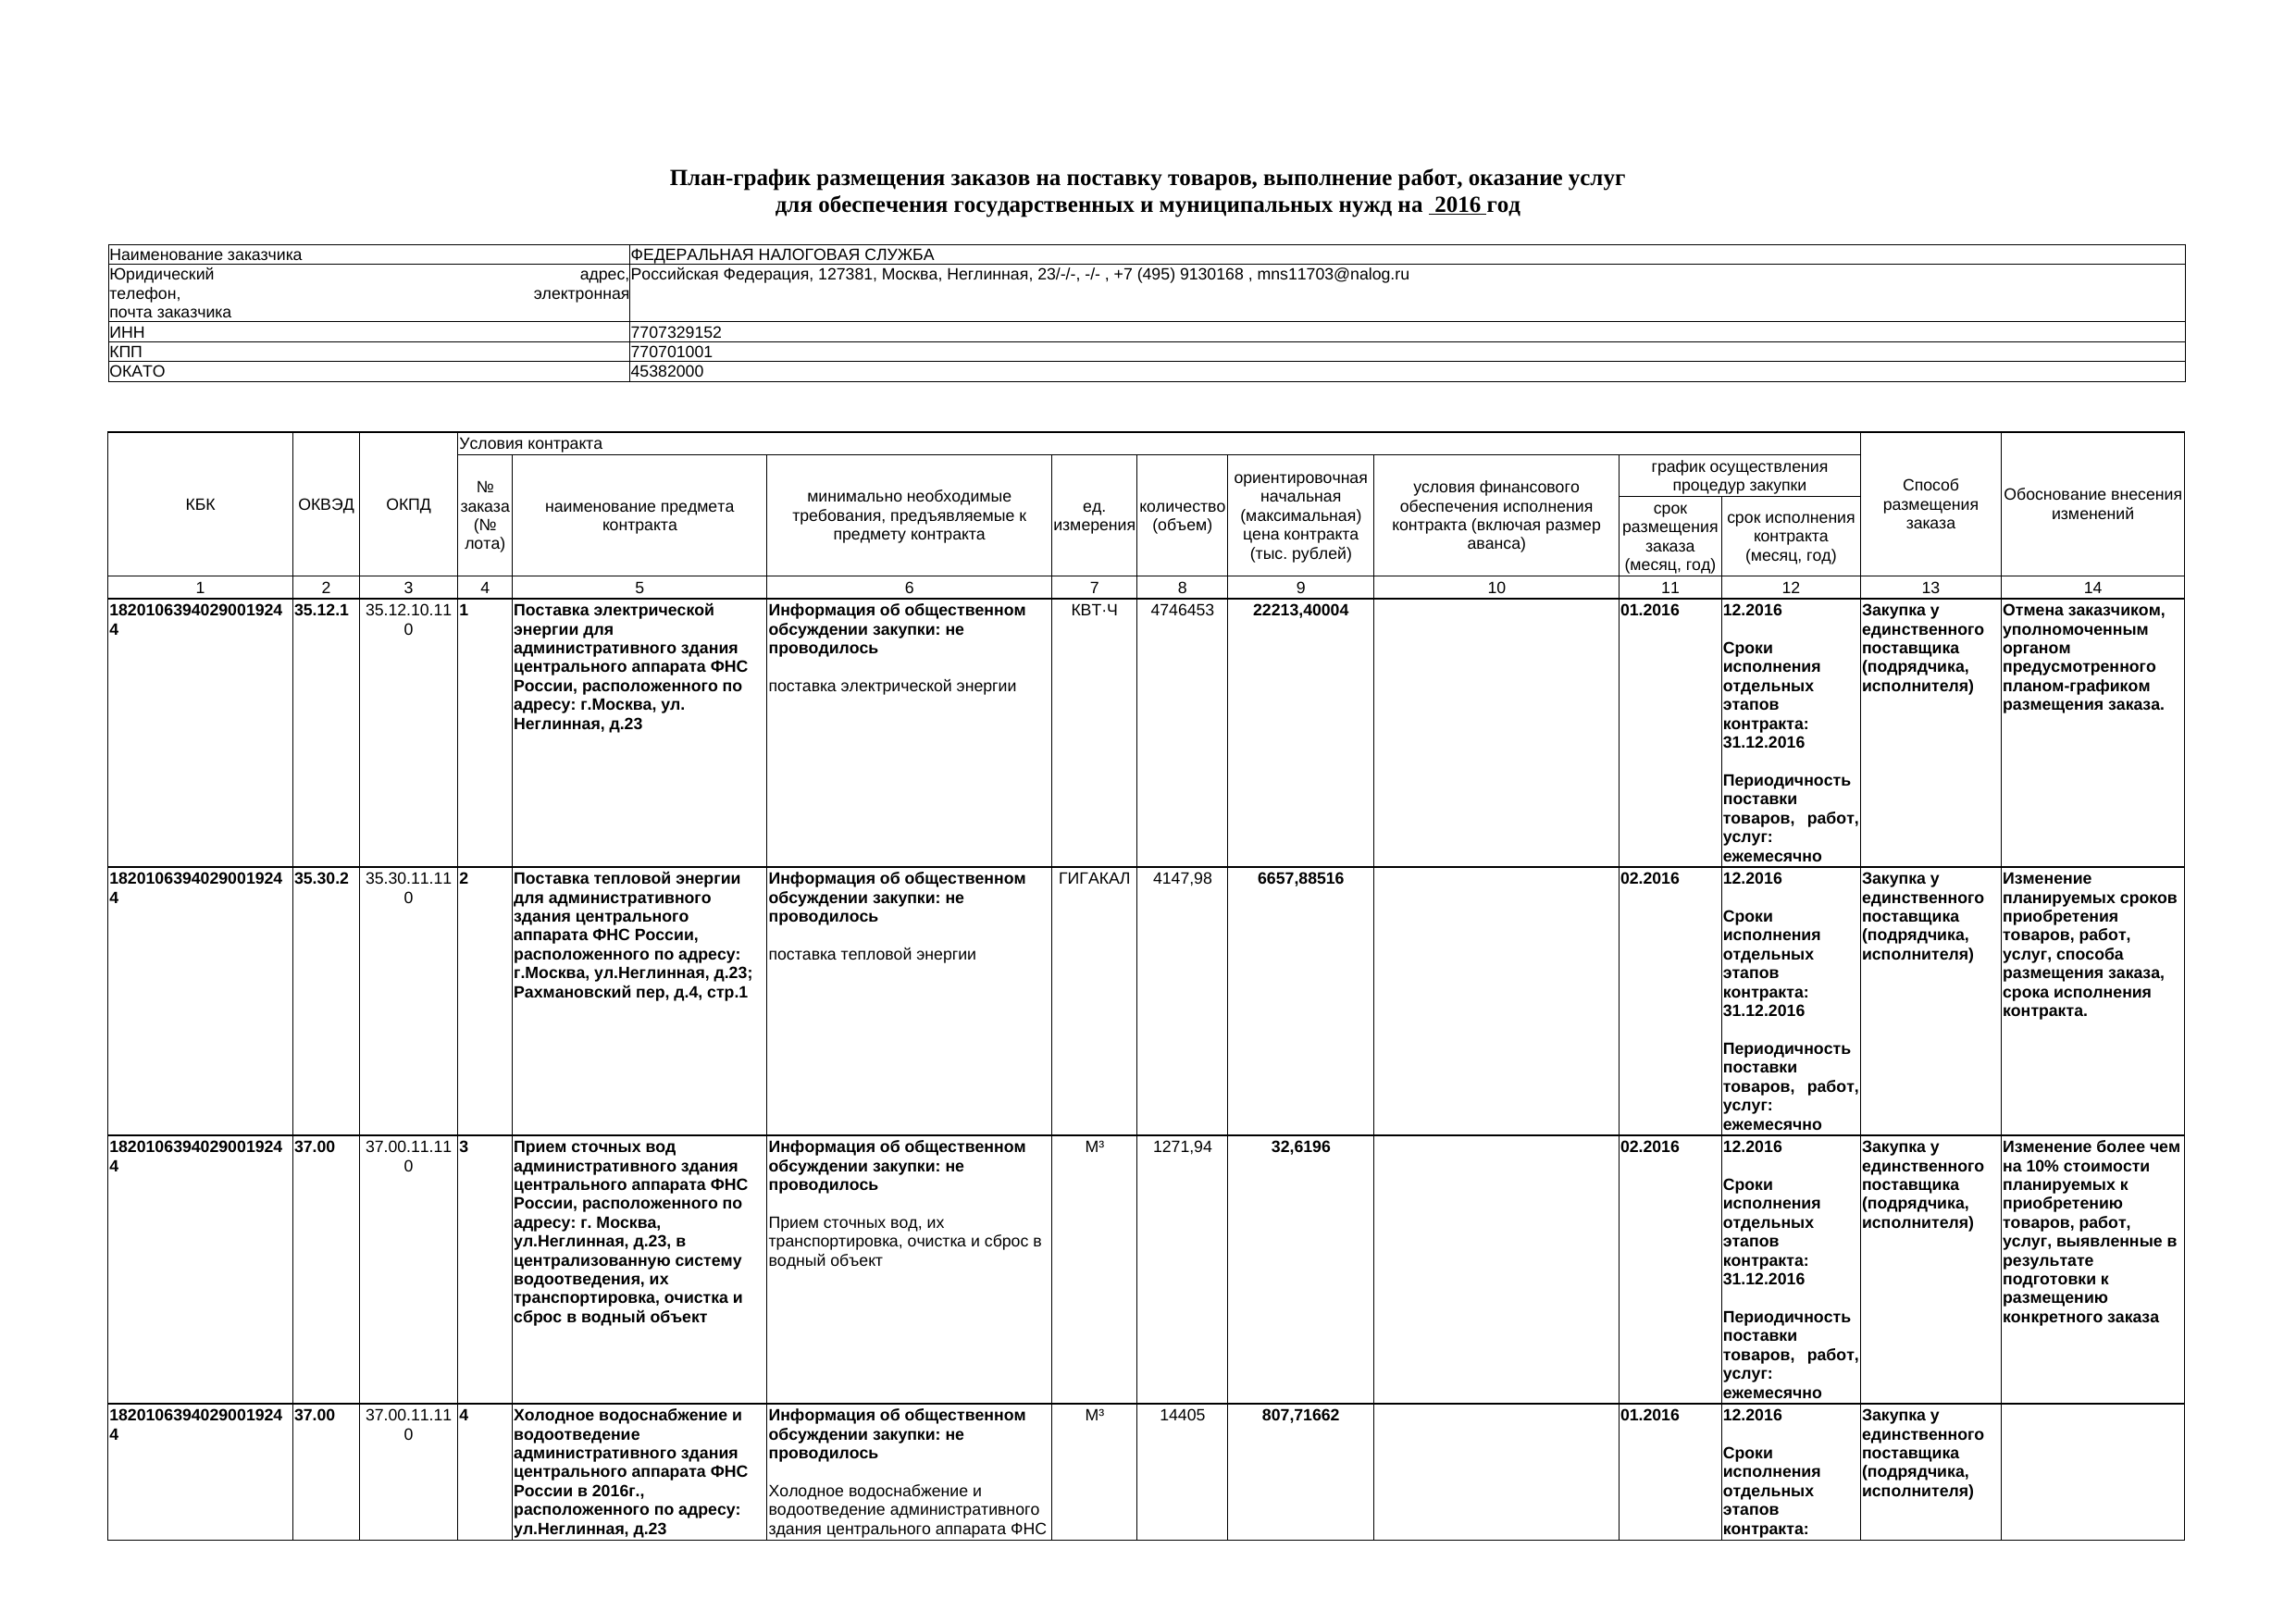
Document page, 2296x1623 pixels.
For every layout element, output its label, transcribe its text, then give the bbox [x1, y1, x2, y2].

table_cell 807,71662 [1228, 1405, 1373, 1539]
table_cell Юридический адрес, телефон, электронная почта заказчика [109, 265, 629, 321]
table_cell 10 [1374, 576, 1619, 598]
table_cell 14 [2002, 576, 2184, 598]
table_cell 22213,40004 [1228, 600, 1373, 866]
table_cell 37.00 [293, 1136, 359, 1403]
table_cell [767, 1405, 1051, 1539]
text План-график размещения заказов на поставку товаров, выполнение работ, оказание услуг для обеспечения государственных и муниципальных нужд на 2016 год [109, 164, 2186, 217]
table_header Обоснование внесения изменений [2002, 433, 2184, 576]
table_cell срок исполнения контракта (месяц, год) [1722, 497, 1860, 576]
table_cell Поставка электрической энергии для административного здания центрального аппарата ФНС России, расположенного по адресу: г.Москва, ул. Неглинная, д.23 [513, 600, 766, 866]
table_cell 13 [1861, 576, 2001, 598]
table_cell 35.30.2 [293, 868, 359, 1134]
table_cell условия финансового обеспечения исполнения контракта (включая размер аванса) [1374, 455, 1619, 576]
table_cell 8 [1137, 576, 1227, 598]
table_cell Закупка у единственного поставщика (подрядчика, исполнителя) [1861, 600, 2001, 866]
table_cell 5 [513, 576, 766, 598]
table_header КБК [108, 433, 292, 576]
table_cell 18201063940290019244 [108, 1136, 292, 1403]
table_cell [1861, 1405, 2001, 1539]
table_cell количество (объем) [1137, 455, 1227, 576]
table_cell 37.00.11.110 [360, 1405, 457, 1539]
table_cell 18201063940290019244 [108, 868, 292, 1134]
table_cell 37.00 [293, 1405, 359, 1539]
table_cell М³ [1052, 1136, 1136, 1403]
table_cell Информация об общественном обсуждении закупки: не проводилось поставка электрической энергии [767, 600, 1051, 866]
table_cell Закупка у единственного поставщика (подрядчика, исполнителя) [1861, 868, 2001, 1134]
table_cell 4147,98 [1137, 868, 1227, 1134]
table_header ОКВЭД [293, 433, 359, 576]
table_cell 14405 [1137, 1405, 1227, 1539]
table_cell М³ [1052, 1405, 1136, 1539]
table_cell 35.12.1 [293, 600, 359, 866]
table_cell [1374, 1405, 1619, 1539]
table_cell № заказа (№ лота) [458, 455, 512, 576]
table_cell КВТ·Ч [1052, 600, 1136, 866]
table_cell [108, 1405, 292, 1539]
table_cell 4746453 [1137, 600, 1227, 866]
table_cell [1374, 868, 1619, 1134]
table_cell 37.00.11.110 [360, 1136, 457, 1403]
table_cell 6 [767, 576, 1051, 598]
table_cell [2002, 1405, 2184, 1539]
table_header ФЕДЕРАЛЬНАЯ НАЛОГОВАЯ СЛУЖБА [630, 245, 2185, 264]
table_cell Поставка тепловой энергии для административного здания центрального аппарата ФНС России, расположенного по адресу: г.Москва, ул.Неглинная, д.23; Рахмановский пер, д.4, стр.1 [513, 868, 766, 1134]
table_cell минимально необходимые требования, предъявляемые к предмету контракта [767, 455, 1051, 576]
table_cell график осуществления процедур закупки [1620, 455, 1860, 496]
table_header Условия контракта [458, 433, 1860, 454]
table_cell 3 [360, 576, 457, 598]
table_cell срок размещения заказа (месяц, год) [1620, 497, 1721, 576]
table_cell [1374, 600, 1619, 866]
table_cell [1722, 1405, 1860, 1539]
table_cell 9 [1228, 576, 1373, 598]
table_cell Российская Федерация, 127381, Москва, Неглинная, 23/-/-, -/- , +7 (495) 9130168 , mns11703@nalog.ru [630, 265, 2185, 321]
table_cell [513, 1405, 766, 1539]
table_header ОКПД [360, 433, 457, 576]
table_cell 7707329152 [630, 322, 2185, 341]
table_cell 7 [1052, 576, 1136, 598]
table_cell 2 [293, 576, 359, 598]
table_cell 4 [458, 576, 512, 598]
table_cell Прием сточных вод административного здания центрального аппарата ФНС России, расположенного по адресу: г. Москва, ул.Неглинная, д.23, в централизованную систему водоотведения, их транспортировка, очистка и сброс в водный объект [513, 1136, 766, 1403]
table_cell 1 [458, 600, 512, 866]
table_cell 2 [458, 868, 512, 1134]
table_cell ИНН [109, 322, 629, 341]
table_cell ОКАТО [109, 362, 629, 381]
table_cell 11 [1620, 576, 1721, 598]
table_cell Изменение планируемых сроков приобретения товаров, работ, услуг, способа размещения заказа, срока исполнения контракта. [2002, 868, 2184, 1134]
table_cell 35.30.11.110 [360, 868, 457, 1134]
table_header Способ размещения заказа [1861, 433, 2001, 576]
table_cell 770701001 [630, 342, 2185, 361]
table_cell 6657,88516 [1228, 868, 1373, 1134]
table_cell 4 [458, 1405, 512, 1539]
table_cell 12.2016 Сроки исполнения отдельных этапов контракта: 31.12.2016 Периодичность поставки товаров, работ, услуг: ежемесячно [1722, 868, 1860, 1134]
table_cell Изменение более чем на 10% стоимости планируемых к приобретению товаров, работ, услуг, выявленные в результате подготовки к размещению конкретного заказа [2002, 1136, 2184, 1403]
table_cell 35.12.10.110 [360, 600, 457, 866]
table_cell Информация об общественном обсуждении закупки: не проводилось поставка тепловой энергии [767, 868, 1051, 1134]
table_cell КПП [109, 342, 629, 361]
table_cell [1374, 1136, 1619, 1403]
table_header Наименование заказчика [109, 245, 629, 264]
table_cell ГИГАКАЛ [1052, 868, 1136, 1134]
table_cell 32,6196 [1228, 1136, 1373, 1403]
table_cell 12 [1722, 576, 1860, 598]
table_cell ед. измерения [1052, 455, 1136, 576]
table_cell 02.2016 [1620, 1136, 1721, 1403]
table_cell 12.2016 Сроки исполнения отдельных этапов контракта: 31.12.2016 Периодичность поставки товаров, работ, услуг: ежемесячно [1722, 1136, 1860, 1403]
table_cell наименование предмета контракта [513, 455, 766, 576]
table_cell Отмена заказчиком, уполномоченным органом предусмотренного планом-графиком размещения заказа. [2002, 600, 2184, 866]
table_cell ориентировочная начальная (максимальная) цена контракта (тыс. рублей) [1228, 455, 1373, 576]
table_cell 1271,94 [1137, 1136, 1227, 1403]
table_cell 18201063940290019244 [108, 600, 292, 866]
table_cell 45382000 [630, 362, 2185, 381]
table_cell 01.2016 [1620, 1405, 1721, 1539]
table_cell Информация об общественном обсуждении закупки: не проводилось Прием сточных вод, их транспортировка, очистка и сброс в водный объект [767, 1136, 1051, 1403]
table_cell 02.2016 [1620, 868, 1721, 1134]
table_cell 12.2016 Сроки исполнения отдельных этапов контракта: 31.12.2016 Периодичность поставки товаров, работ, услуг: ежемесячно [1722, 600, 1860, 866]
table_cell 1 [108, 576, 292, 598]
table_cell 01.2016 [1620, 600, 1721, 866]
table_cell Закупка у единственного поставщика (подрядчика, исполнителя) [1861, 1136, 2001, 1403]
table_cell 3 [458, 1136, 512, 1403]
